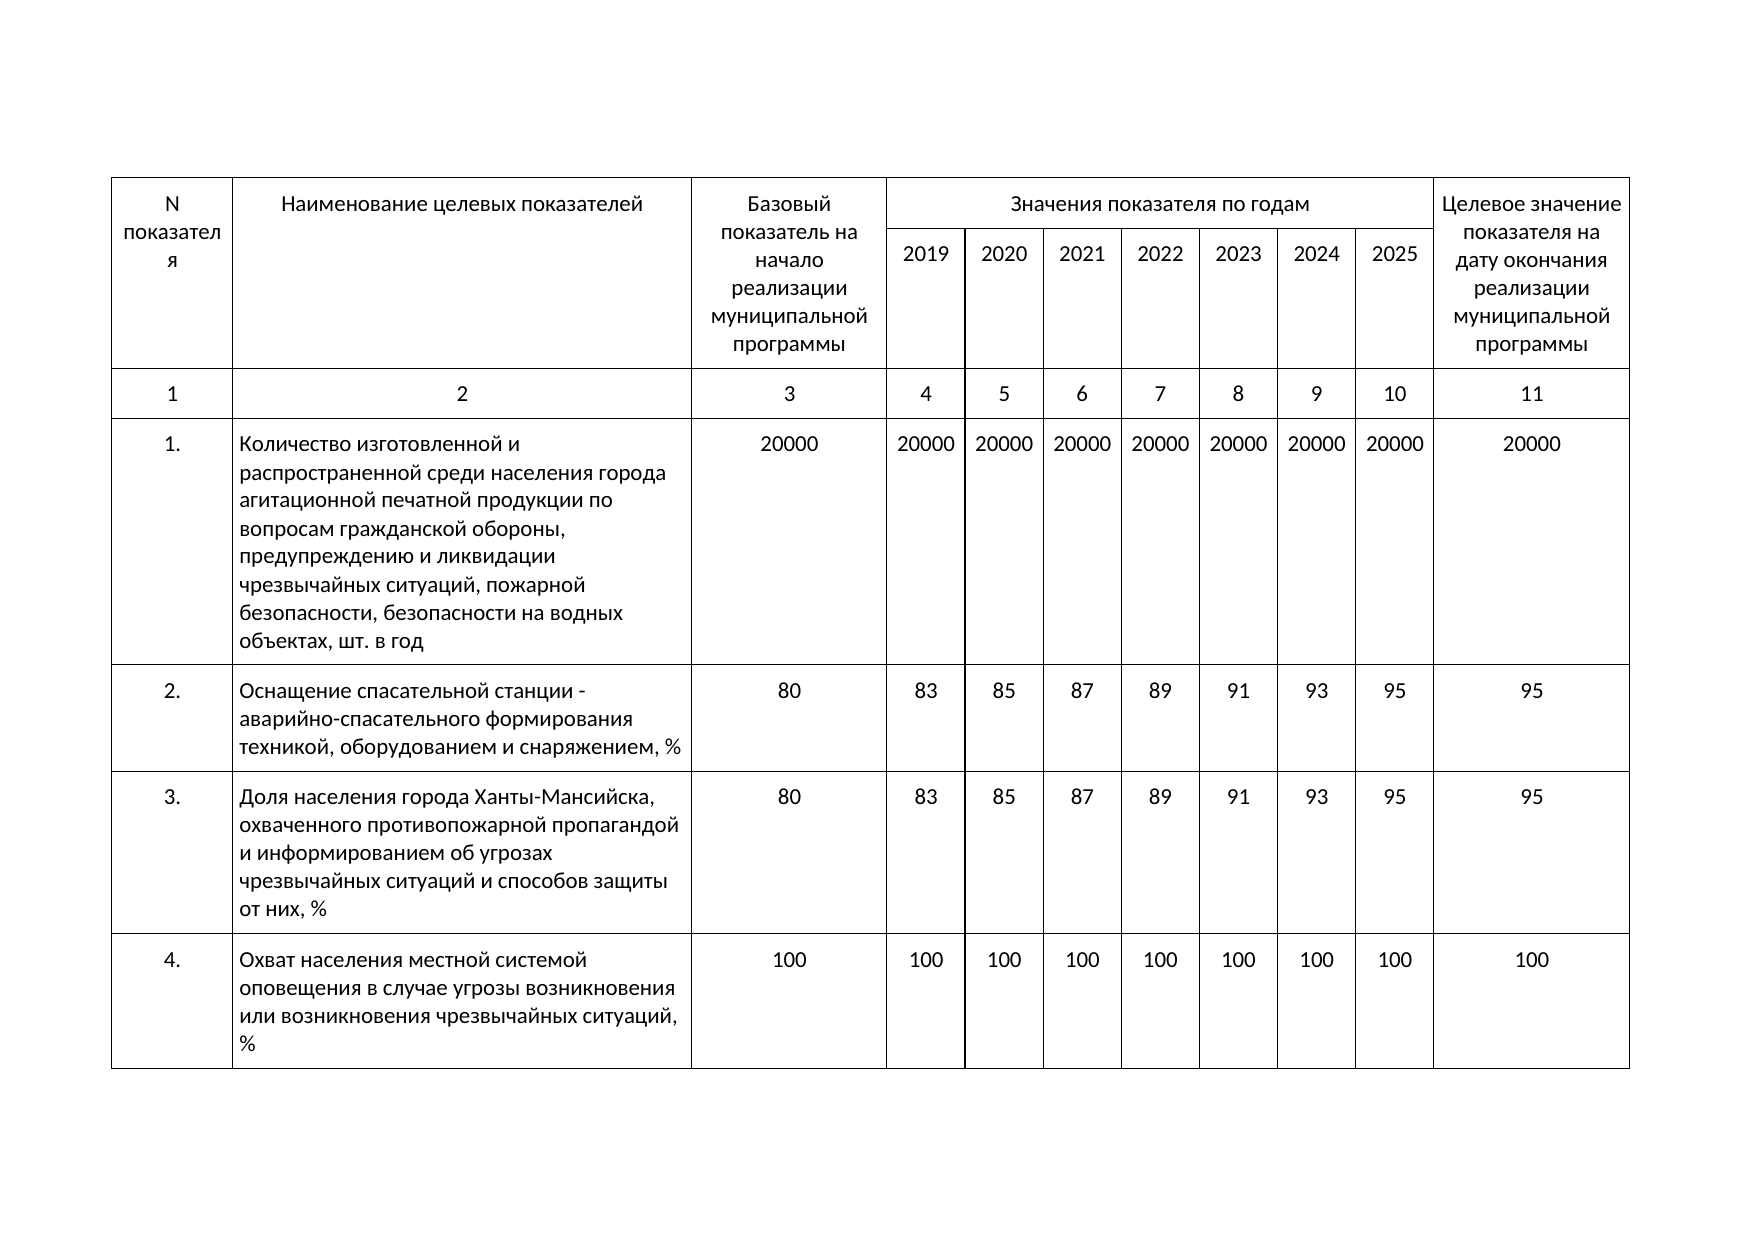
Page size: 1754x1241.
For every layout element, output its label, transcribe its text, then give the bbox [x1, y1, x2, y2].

table_cell 10 [1356, 369, 1433, 418]
table_cell 20000 [1356, 419, 1433, 664]
table_cell 95 [1434, 665, 1629, 771]
table_cell 100 [1278, 934, 1355, 1067]
table_cell 85 [966, 665, 1043, 771]
table_cell 100 [966, 934, 1043, 1067]
table_header Базовый показатель на начало реализации муниципальной программы [692, 178, 886, 368]
table_cell 100 [1434, 934, 1629, 1067]
table_cell 2024 [1278, 229, 1355, 368]
table_cell 80 [692, 772, 886, 933]
table_cell 1. [112, 419, 232, 664]
table_cell 2022 [1122, 229, 1199, 368]
table_cell 91 [1200, 772, 1277, 933]
table_cell 20000 [1044, 419, 1121, 664]
table_cell 95 [1356, 772, 1433, 933]
table_cell 80 [692, 665, 886, 771]
table_cell 1 [112, 369, 232, 418]
table_cell 3. [112, 772, 232, 933]
table_cell 20000 [1278, 419, 1355, 664]
table_cell 2 [233, 369, 691, 418]
table_cell Доля населения города Ханты-Мансийска, охваченного противопожарной пропагандой и информированием об угрозах чрезвычайных ситуаций и способов защиты от них, % [233, 772, 691, 933]
table_cell 93 [1278, 772, 1355, 933]
table_cell 20000 [692, 419, 886, 664]
table_cell 6 [1044, 369, 1121, 418]
table_header Целевое значение показателя на дату окончания реализации муниципальной программы [1434, 178, 1629, 368]
table_header Наименование целевых показателей [233, 178, 691, 368]
table_cell 100 [692, 934, 886, 1067]
table_cell 83 [887, 772, 964, 933]
table_cell 100 [1356, 934, 1433, 1067]
table_cell 89 [1122, 665, 1199, 771]
table_cell Оснащение спасательной станции - аварийно-спасательного формирования техникой, оборудованием и снаряжением, % [233, 665, 691, 771]
table_cell 20000 [1200, 419, 1277, 664]
table_header N показателя [112, 178, 232, 368]
table_cell 2025 [1356, 229, 1433, 368]
table_cell 85 [966, 772, 1043, 933]
table_cell 4. [112, 934, 232, 1067]
table_cell 87 [1044, 665, 1121, 771]
table_cell 100 [1122, 934, 1199, 1067]
table_cell 20000 [1434, 419, 1629, 664]
table_cell 3 [692, 369, 886, 418]
table_cell 83 [887, 665, 964, 771]
table_cell 2. [112, 665, 232, 771]
table_cell 89 [1122, 772, 1199, 933]
table_cell 20000 [966, 419, 1043, 664]
table_cell 95 [1356, 665, 1433, 771]
table_cell 9 [1278, 369, 1355, 418]
table_cell 2019 [887, 229, 964, 368]
table_cell Количество изготовленной и распространенной среди населения города агитационной печатной продукции по вопросам гражданской обороны, предупреждению и ликвидации чрезвычайных ситуаций, пожарной безопасности, безопасности на водных объектах, шт. в год [233, 419, 691, 664]
table_cell 100 [1044, 934, 1121, 1067]
table_cell 93 [1278, 665, 1355, 771]
table_cell 7 [1122, 369, 1199, 418]
table_cell 2020 [966, 229, 1043, 368]
table_cell 20000 [1122, 419, 1199, 664]
table_header Значения показателя по годам [887, 178, 1433, 227]
table_cell 20000 [887, 419, 964, 664]
table_cell 11 [1434, 369, 1629, 418]
table_cell Охват населения местной системой оповещения в случае угрозы возникновения или возникновения чрезвычайных ситуаций, % [233, 934, 691, 1067]
table_cell 2023 [1200, 229, 1277, 368]
table_cell 100 [1200, 934, 1277, 1067]
table_cell 2021 [1044, 229, 1121, 368]
table_cell 95 [1434, 772, 1629, 933]
table_cell 5 [966, 369, 1043, 418]
table_cell 4 [887, 369, 964, 418]
table_cell 8 [1200, 369, 1277, 418]
table_cell 100 [887, 934, 964, 1067]
table_cell 91 [1200, 665, 1277, 771]
table_cell 87 [1044, 772, 1121, 933]
